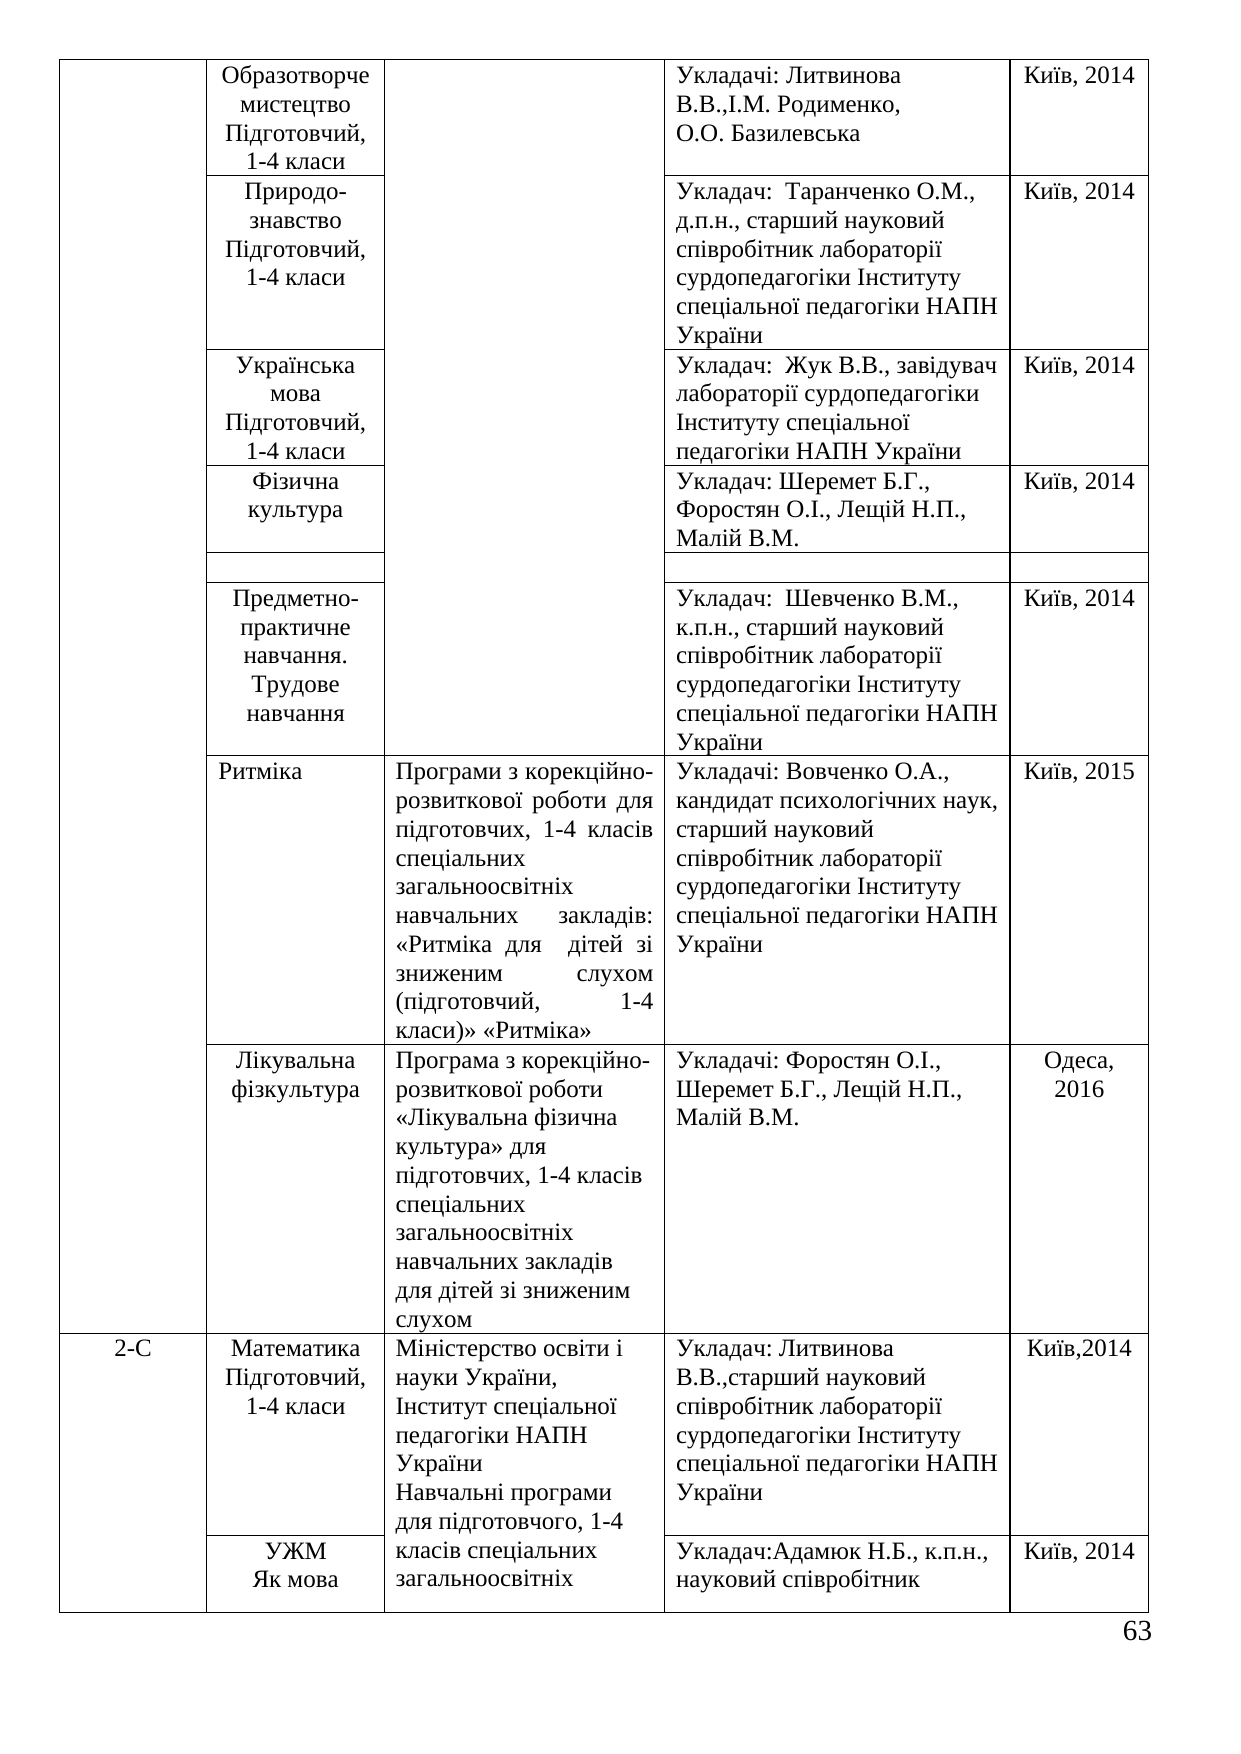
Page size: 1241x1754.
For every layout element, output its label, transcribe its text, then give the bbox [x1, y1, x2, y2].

table_cell 2-С [60, 1334, 206, 1612]
table_cell Укладач: Литвинова В.В.,старший науковий співробітник лабораторії сурдопедагогіки Інституту спеціальної педагогіки НАПН України [665, 1334, 1009, 1535]
table_cell Укладачі: Вовченко О.А., кандидат психологічних наук, старший науковий співробітник лабораторії сурдопедагогіки Інституту спеціальної педагогіки НАПН України [665, 756, 1009, 1044]
table_cell Київ, 2014 [1011, 176, 1148, 349]
table_cell Українська мова Підготовчий, 1-4 класи [207, 350, 384, 465]
table_cell Київ, 2014 [1011, 583, 1148, 755]
table_cell Київ, 2014 [1011, 60, 1148, 175]
table_cell Одеса, 2016 [1011, 1045, 1148, 1332]
table_cell Природо- знавство Підготовчий, 1-4 класи [207, 176, 384, 349]
table_cell Образотворче мистецтво Підготовчий, 1-4 класи [207, 60, 384, 175]
table_cell Математика Підготовчий, 1-4 класи [207, 1334, 384, 1535]
table_cell [1011, 553, 1148, 582]
table_cell Укладач: Жук В.В., завідувач лабораторії сурдопедагогіки Інституту спеціальної педагогіки НАПН України [665, 350, 1009, 465]
table_cell Укладач: Шевченко В.М., к.п.н., старший науковий співробітник лабораторії сурдопедагогіки Інституту спеціальної педагогіки НАПН України [665, 583, 1009, 755]
table_cell Фізична культура [207, 466, 384, 552]
table_cell Київ, 2014 [1011, 1536, 1148, 1612]
table_cell Київ,2014 [1011, 1334, 1148, 1535]
table_cell Укладачі: Литвинова В.В.,І.М. Родименко, О.О. Базилевська [665, 60, 1009, 175]
table_cell Лікувальна фізкультура [207, 1045, 384, 1332]
table_cell Програми з корекційно- розвиткової роботи для підготовчих, 1-4 класів спеціальних загальноосвітніх навчальних закладів: «Ритміка для дітей зі зниженим слухом (підготовчий, 1-4 класи)» «Ритміка» [385, 756, 664, 1044]
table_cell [665, 1536, 1009, 1612]
table_cell Укладачі: Форостян О.І., Шеремет Б.Г., Лещій Н.П., Малій В.М. [665, 1045, 1009, 1332]
table_cell Київ, 2014 [1011, 466, 1148, 552]
table_cell Програма з корекційно-розвиткової роботи «Лікувальна фізична культура» для підготовчих, 1-4 класів спеціальних загальноосвітніх навчальних закладів для дітей зі зниженим слухом [385, 1045, 664, 1332]
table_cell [665, 176, 1009, 349]
table_cell Ритміка [207, 756, 384, 1044]
table_cell [665, 553, 1009, 582]
table_cell Міністерство освіти і науки України, Інститут спеціальної педагогіки НАПН України Навчальні програми для підготовчого, 1-4 класів спеціальних загальноосвітніх навчальних закладів для дітей зі зниженим слухом [385, 1334, 664, 1612]
table_cell Укладач: Шеремет Б.Г., Форостян О.І., Лещій Н.П., Малій В.М. [665, 466, 1009, 552]
table_cell Київ, 2015 [1011, 756, 1148, 1044]
table_cell Київ, 2014 [1011, 350, 1148, 465]
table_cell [207, 1536, 384, 1612]
table_cell [207, 553, 384, 582]
table_cell Предметно-практичне навчання. Трудове навчання [207, 583, 384, 755]
